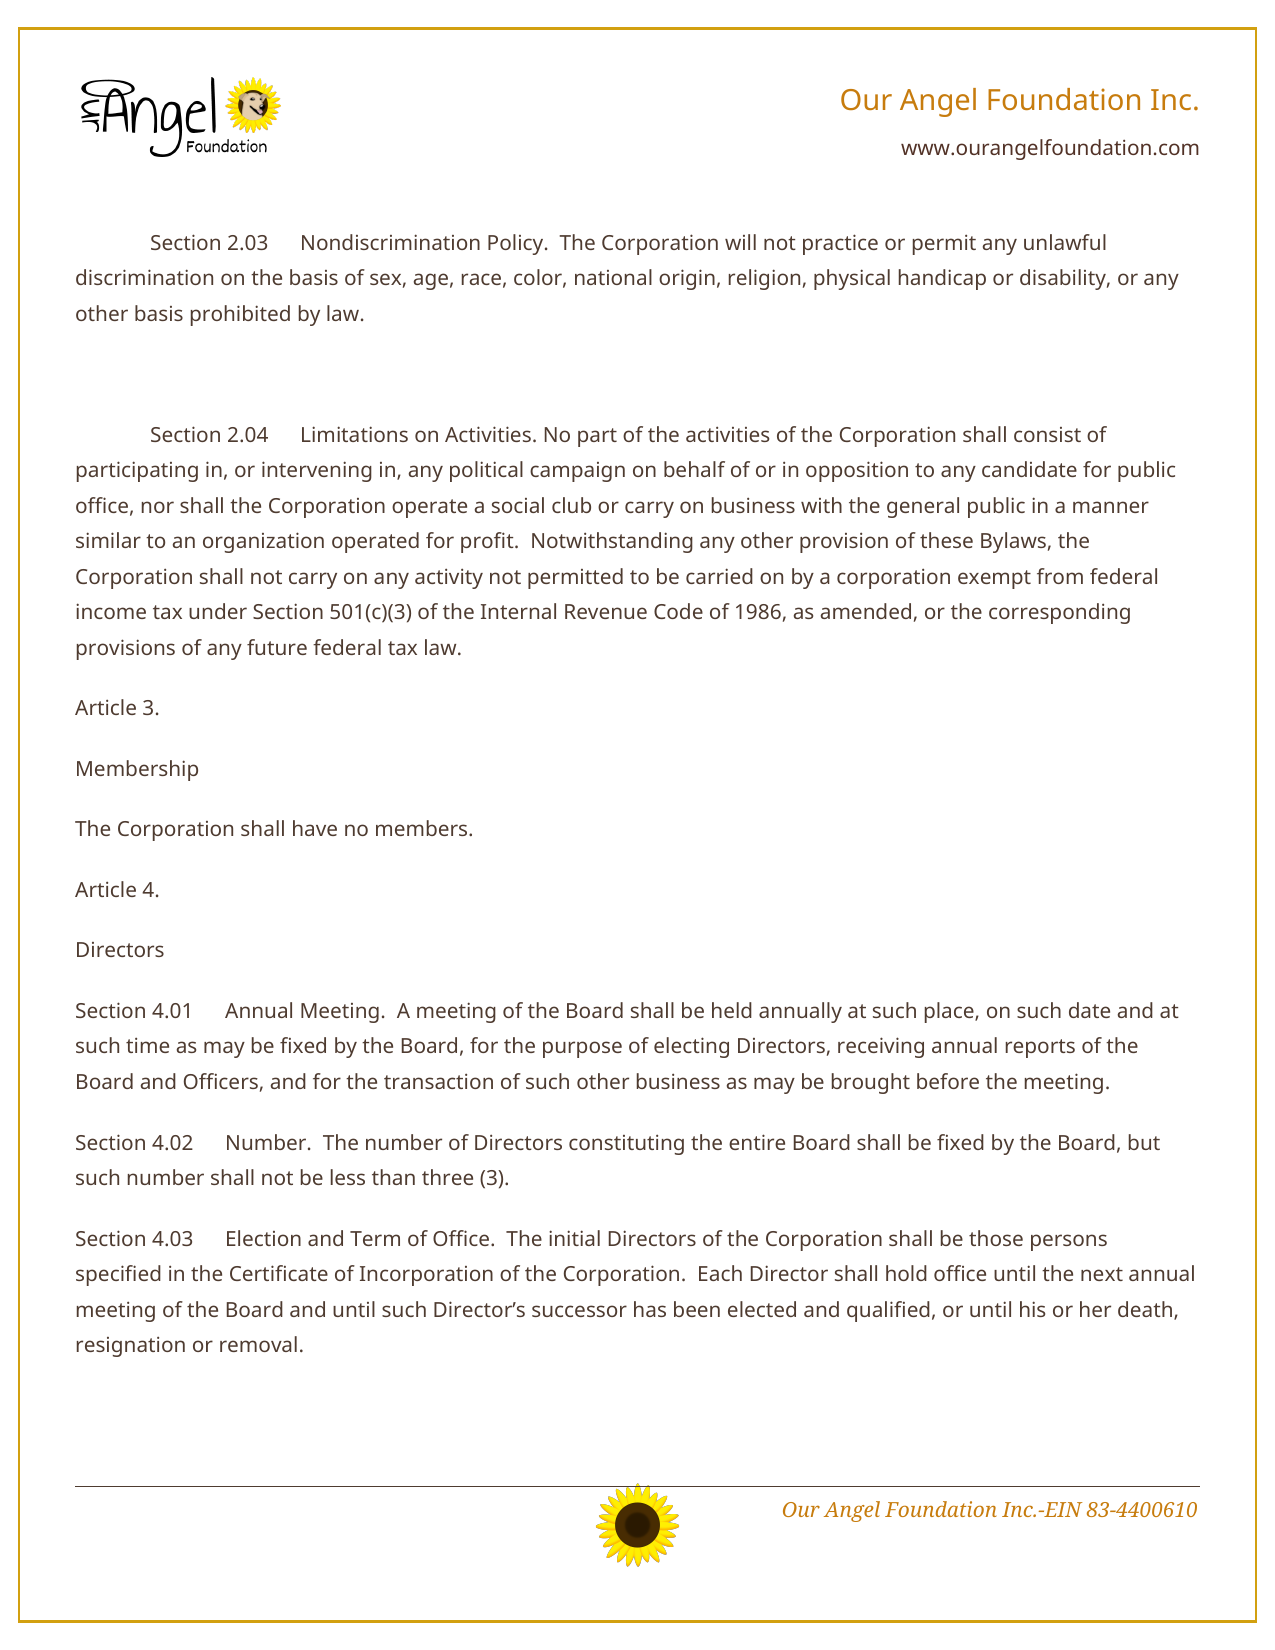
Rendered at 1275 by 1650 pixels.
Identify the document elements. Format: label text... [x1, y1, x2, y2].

text Membership [75, 754, 1200, 782]
picture [595, 1487, 680, 1567]
text Section 4.02 Number. The number of Directors constituting the entire Board shall be fixed by the Board, but such number shall not be less than three (3). [75, 1128, 1200, 1192]
text Section 4.03 Election and Term of Office. The initial Directors of the Corporation shall be those persons specified in the Certificate of Incorporation of the Corporation. Each Director shall hold office until the next annual meeting of the Board and until such Director’s successor has been elected and qualified, or until his or her death, resignation or removal. [75, 1224, 1200, 1359]
text Section 2.03 Nondiscrimination Policy. The Corporation will not practice or permit any unlawful discrimination on the basis of sex, age, race, color, national origin, religion, physical handicap or disability, or any other basis prohibited by law. [75, 228, 1200, 327]
text Article 4. [75, 875, 1200, 903]
text Section 2.04 Limitations on Activities. No part of the activities of the Corporation shall consist of participating in, or intervening in, any political campaign on behalf of or in opposition to any candidate for public office, nor shall the Corporation operate a social club or carry on business with the general public in a manner similar to an organization operated for profit. Notwithstanding any other provision of these Bylaws, the Corporation shall not carry on any activity not permitted to be carried on by a corporation exempt from federal income tax under Section 501(c)(3) of the Internal Revenue Code of 1986, as amended, or the corresponding provisions of any future federal tax law. [75, 420, 1200, 661]
text Article 3. [75, 693, 1200, 722]
picture [51, 60, 311, 157]
text Directors [75, 936, 1200, 964]
text Section 4.01 Annual Meeting. A meeting of the Board shall be held annually at such place, on such date and at such time as may be fixed by the Board, for the purpose of electing Directors, receiving annual reports of the Board and Officers, and for the transaction of such other business as may be brought before the meeting. [75, 996, 1200, 1096]
text The Corporation shall have no members. [75, 814, 1200, 843]
